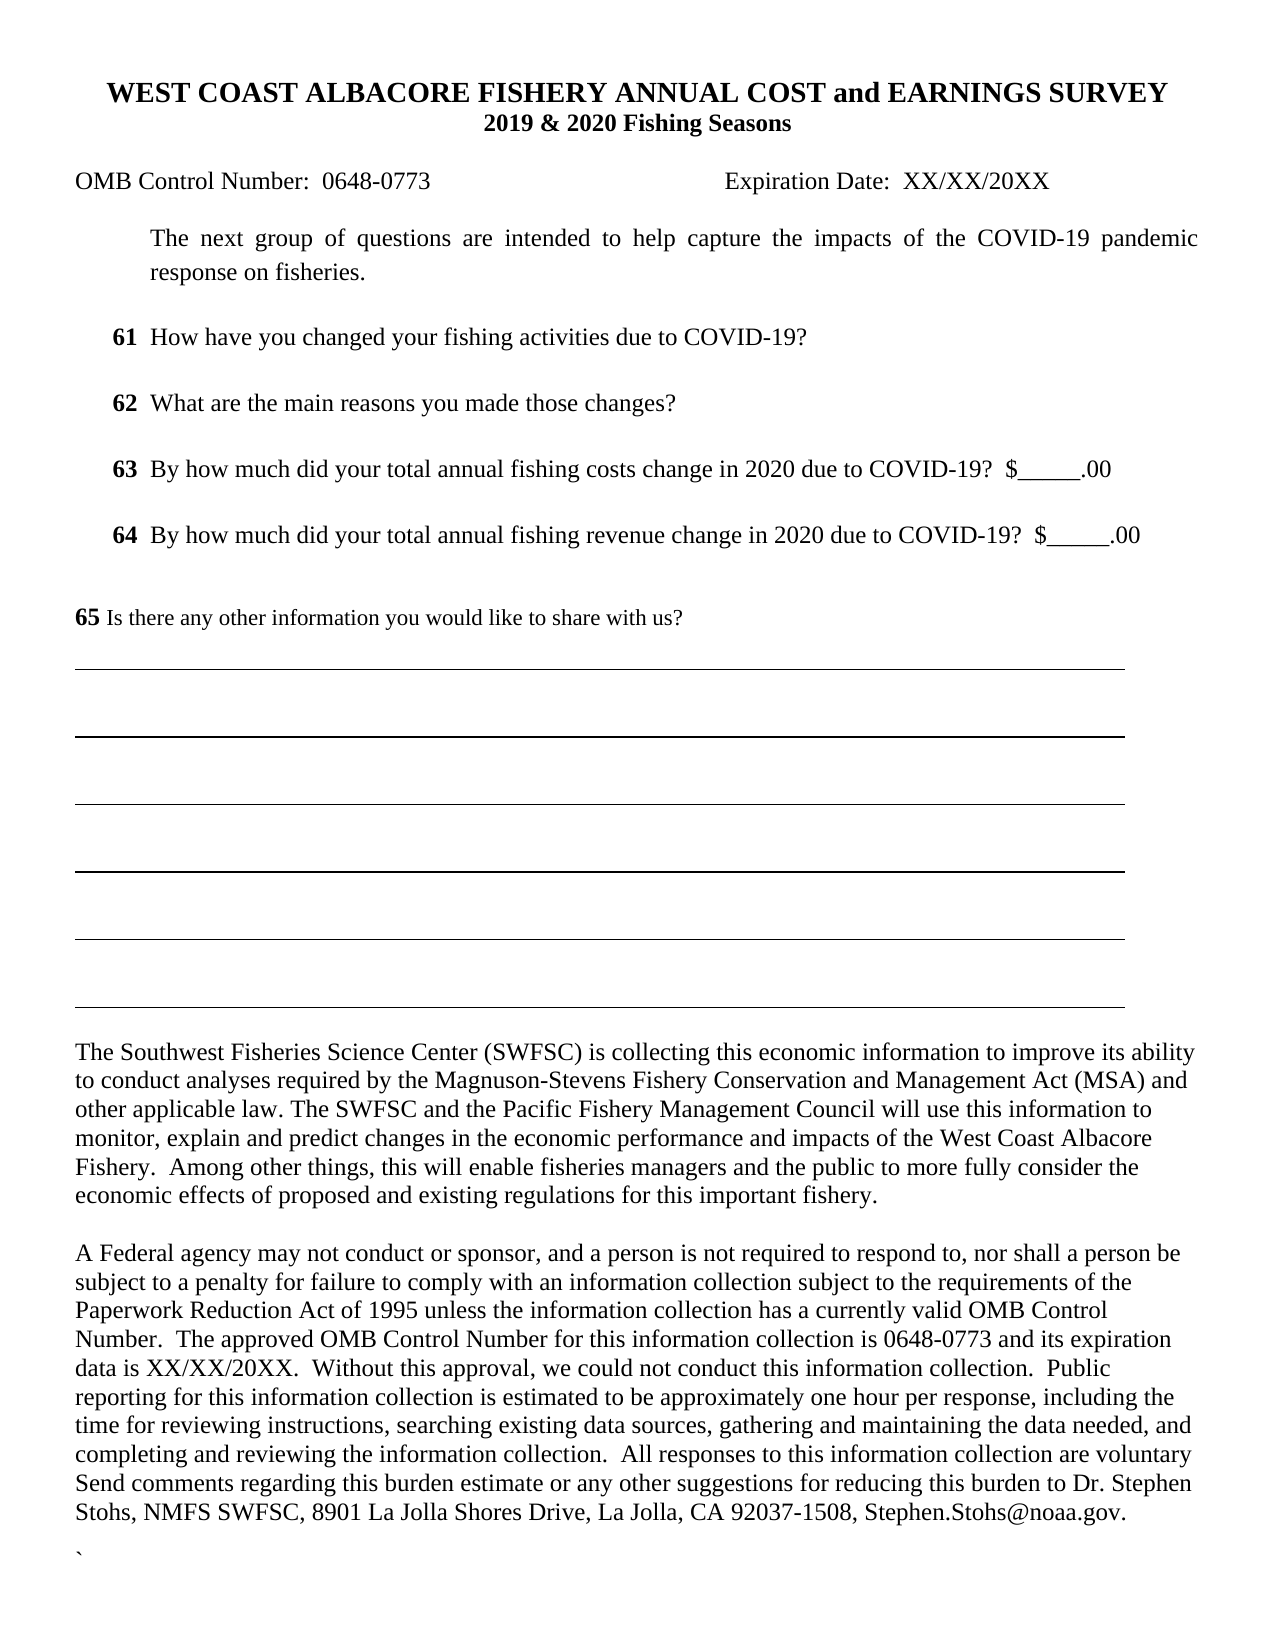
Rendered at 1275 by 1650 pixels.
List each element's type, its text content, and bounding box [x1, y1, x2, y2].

list By how much did your total annual fishing costs change in 2020 due to COVID-19? $_____.00 [112, 454, 1200, 483]
text A Federal agency may not conduct or sponsor, and a person is not required to respond to, nor shall a person be subject to a penalty for failure to comply with an information collection subject to the requirements of the Paperwork Reduction Act of 1995 unless the information collection has a currently valid OMB Control Number. The approved OMB Control Number for this information collection is 0648-0773 and its expiration data is XX/XX/20XX. Without this approval, we could not conduct this information collection. Public reporting for this information collection is estimated to be approximately one hour per response, including the time for reviewing instructions, searching existing data sources, gathering and maintaining the data needed, and completing and reviewing the information collection. All responses to this information collection are voluntary Send comments regarding this burden estimate or any other suggestions for reducing this burden to Dr. Stephen Stohs, NMFS SWFSC, 8901 La Jolla Shores Drive, La Jolla, CA 92037-1508, Stephen.Stohs@noaa.gov. [75, 1238, 1200, 1526]
text 65 Is there any other information you would like to share with us? [75, 602, 1200, 631]
list What are the main reasons you made those changes? [112, 388, 1200, 417]
list The next group of questions are intended to help capture the impacts of the COVID-19 pandemic response on fisheries. [150, 223, 1200, 285]
text The Southwest Fisheries Science Center (SWFSC) is collecting this economic information to improve its ability to conduct analyses required by the Magnuson-Stevens Fishery Conservation and Management Act (MSA) and other applicable law. The SWFSC and the Pacific Fishery Management Council will use this information to monitor, explain and predict changes in the economic performance and impacts of the West Coast Albacore Fishery. Among other things, this will enable fisheries managers and the public to more fully consider the economic effects of proposed and existing regulations for this important fishery. [75, 1037, 1200, 1209]
list By how much did your total annual fishing revenue change in 2020 due to COVID-19? $_____.00 [112, 520, 1200, 549]
list How have you changed your fishing activities due to COVID-19? [112, 322, 1200, 351]
